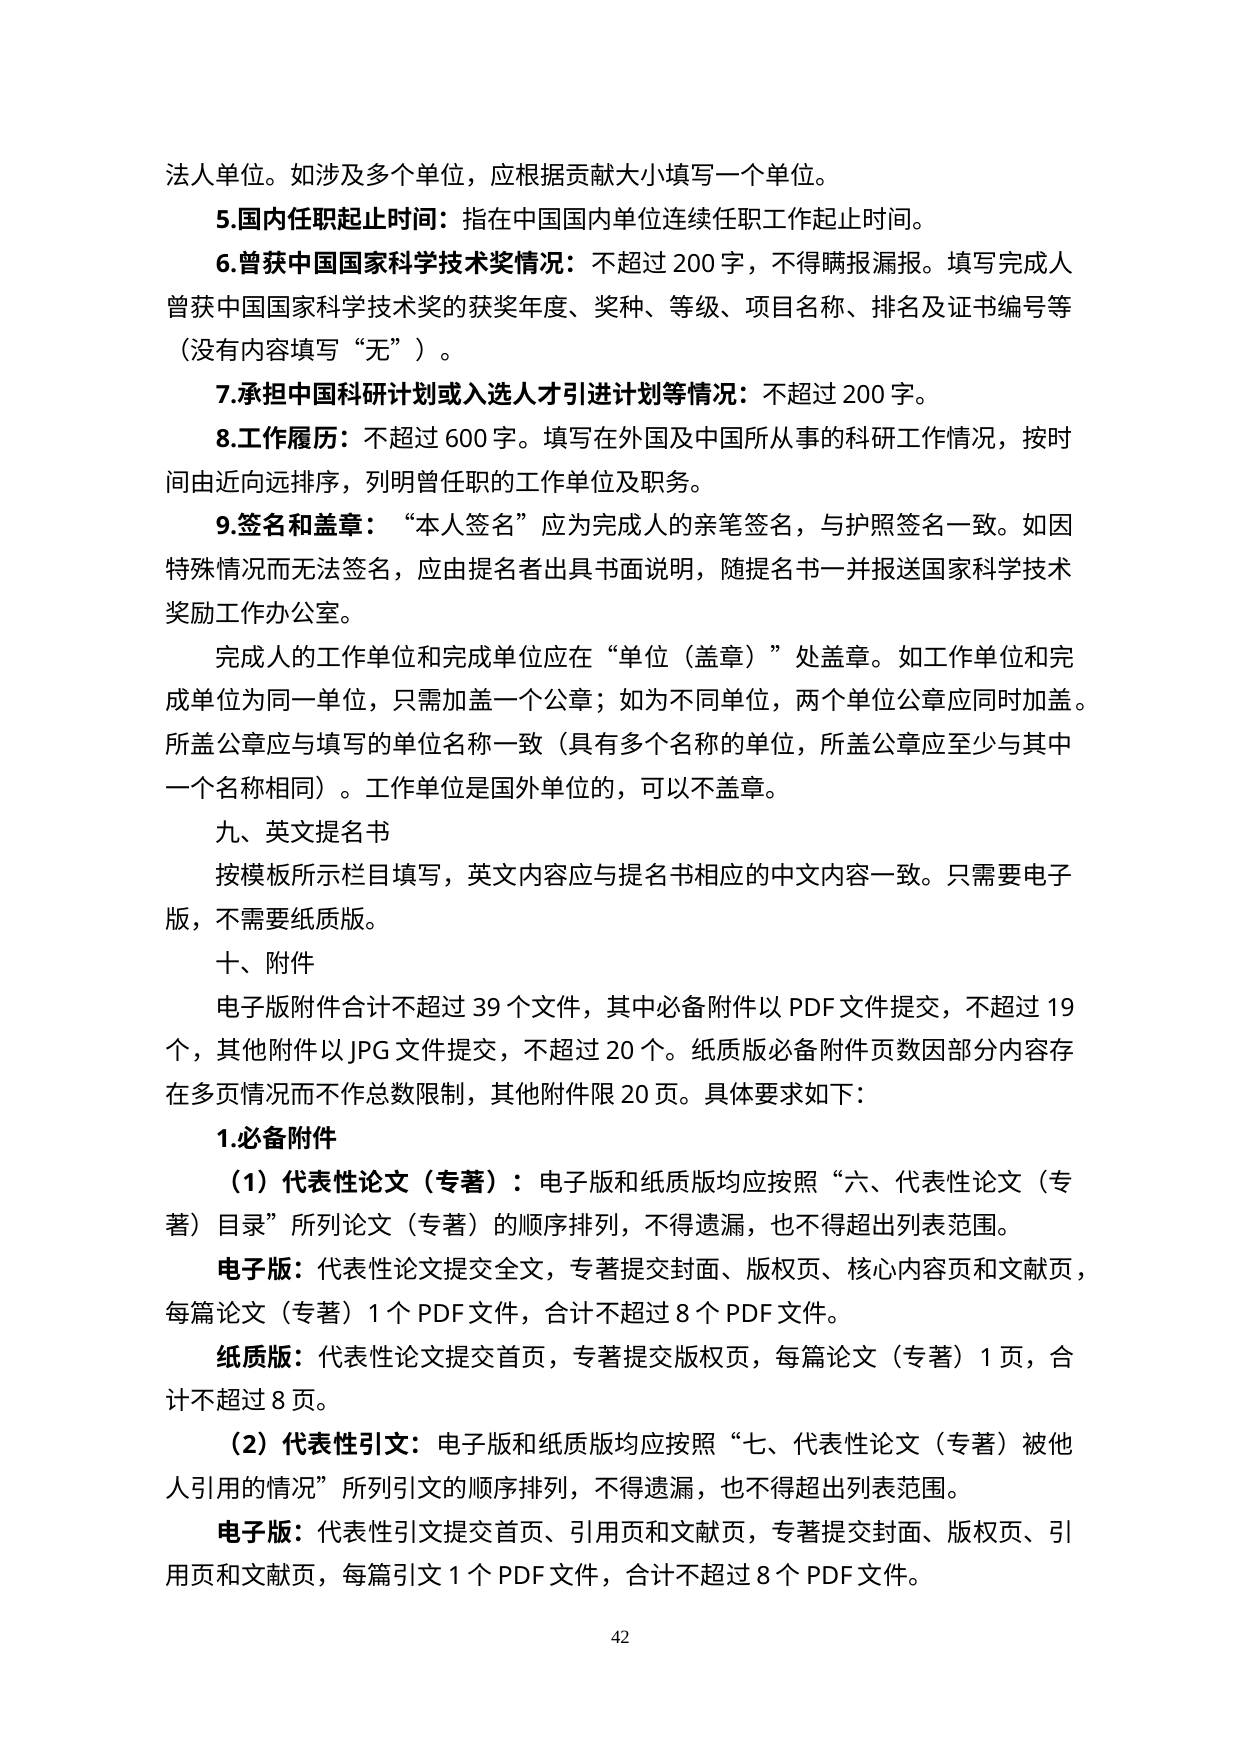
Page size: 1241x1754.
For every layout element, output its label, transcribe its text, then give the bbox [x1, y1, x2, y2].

text 6.曾获中国国家科学技术奖情况：不超过200字，不得瞒报漏报。填写完成人曾获中国国家科学技术奖的获奖年度、奖种、等级、项目名称、排名及证书编号等（没有内容填写“无”）。 [165, 237, 1075, 368]
text 9.签名和盖章：“本人签名”应为完成人的亲笔签名，与护照签名一致。如因特殊情况而无法签名，应由提名者出具书面说明，随提名书一并报送国家科学技术奖励工作办公室。 [165, 500, 1075, 631]
text 电子版附件合计不超过39个文件，其中必备附件以PDF文件提交，不超过19个，其他附件以JPG文件提交，不超过20个。纸质版必备附件页数因部分内容存在多页情况而不作总数限制，其他附件限20页。具体要求如下： [165, 981, 1075, 1112]
text 电子版：代表性引文提交首页、引用页和文献页，专著提交封面、版权页、引用页和文献页，每篇引文1个PDF文件，合计不超过8个PDF文件。 [165, 1506, 1075, 1593]
text 十、附件 [165, 937, 1075, 981]
text 5.国内任职起止时间：指在中国国内单位连续任职工作起止时间。 [165, 193, 1075, 237]
text 8.工作履历：不超过600字。填写在外国及中国所从事的科研工作情况，按时间由近向远排序，列明曾任职的工作单位及职务。 [165, 412, 1075, 500]
text （2）代表性引文：电子版和纸质版均应按照“七、代表性论文（专著）被他人引用的情况”所列引文的顺序排列，不得遗漏，也不得超出列表范围。 [165, 1418, 1075, 1506]
text 按模板所示栏目填写，英文内容应与提名书相应的中文内容一致。只需要电子版，不需要纸质版。 [165, 850, 1075, 937]
text 7.承担中国科研计划或入选人才引进计划等情况：不超过200字。 [165, 368, 1075, 412]
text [165, 148, 1075, 193]
text （1）代表性论文（专著）：电子版和纸质版均应按照“六、代表性论文（专著）目录”所列论文（专著）的顺序排列，不得遗漏，也不得超出列表范围。 [165, 1156, 1075, 1243]
text 电子版：代表性论文提交全文，专著提交封面、版权页、核心内容页和文献页，每篇论文（专著）1个PDF文件，合计不超过8个PDF文件。 [165, 1243, 1075, 1331]
text 纸质版：代表性论文提交首页，专著提交版权页，每篇论文（专著）1页，合计不超过8页。 [165, 1331, 1075, 1418]
text 九、英文提名书 [165, 806, 1075, 850]
text 1.必备附件 [165, 1112, 1075, 1156]
text 完成人的工作单位和完成单位应在“单位（盖章）”处盖章。如工作单位和完成单位为同一单位，只需加盖一个公章；如为不同单位，两个单位公章应同时加盖。所盖公章应与填写的单位名称一致（具有多个名称的单位，所盖公章应至少与其中一个名称相同）。工作单位是国外单位的，可以不盖章。 [165, 631, 1075, 806]
